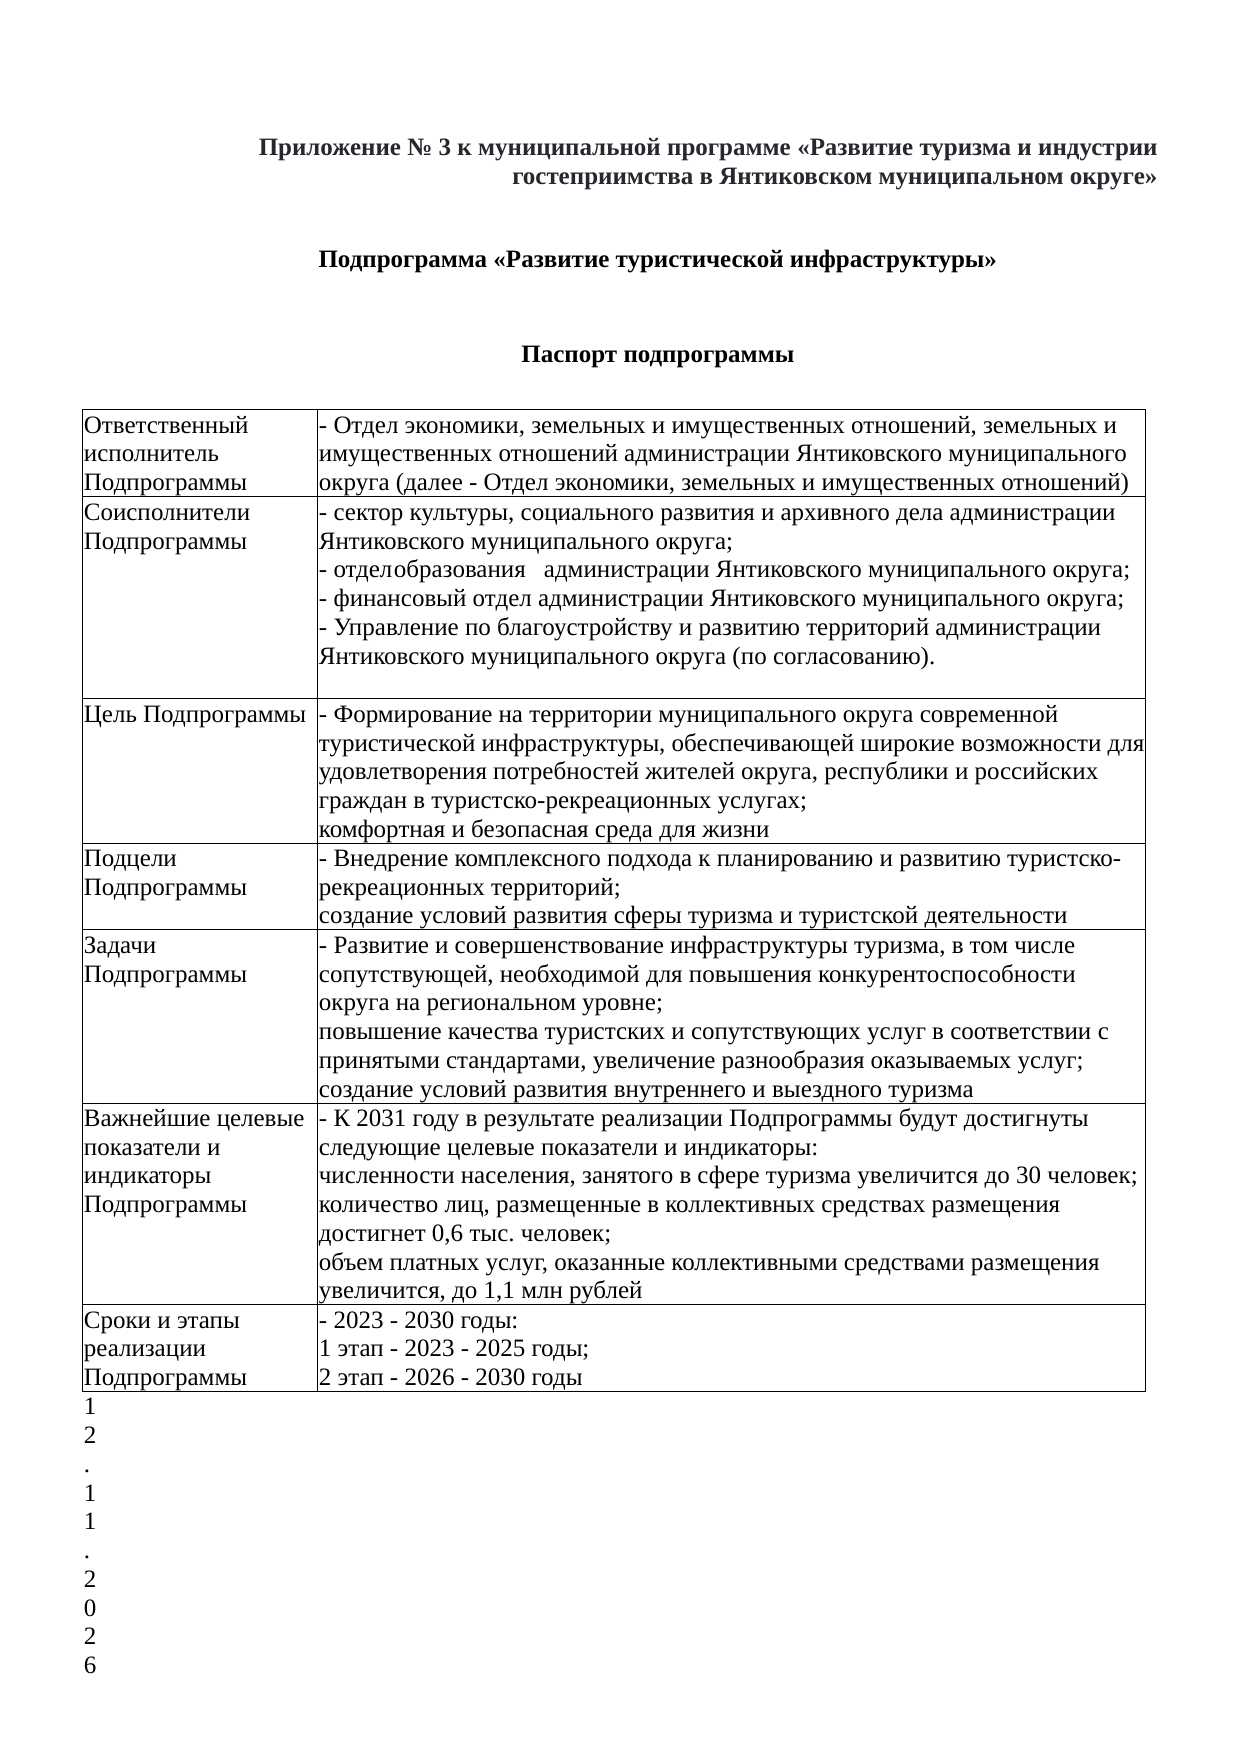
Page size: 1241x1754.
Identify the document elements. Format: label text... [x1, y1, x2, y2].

table_cell - Развитие и совершенствование инфраструктуры туризма, в том числе сопутствующей, необходимой для повышения конкурентоспособности округа на региональном уровне; повышение качества туристских и сопутствующих услуг в соответствии с принятыми стандартами, увеличение разнообразия оказываемых услуг; создание условий развития внутреннего и выездного туризма [318, 930, 1145, 1102]
table_cell Цель Подпрограммы [83, 699, 317, 843]
table_cell Подцели Подпрограммы [83, 844, 317, 929]
subtitle Паспорт подпрограммы [83, 339, 1157, 367]
table_cell Важнейшие целевые показатели и индикаторы Подпрограммы [83, 1104, 317, 1304]
subtitle Подпрограмма «Развитие туристической инфраструктуры» [83, 244, 1157, 272]
table_cell Задачи Подпрограммы [83, 930, 317, 1102]
table_cell Соисполнители Подпрограммы [83, 497, 317, 698]
table_cell - 2023 - 2030 годы: 1 этап - 2023 - 2025 годы; 2 этап - 2026 - 2030 годы [318, 1305, 1145, 1391]
table_header - Отдел экономики, земельных и имущественных отношений, земельных и имущественных отношений администрации Янтиковского муниципального округа (далее - Отдел экономики, земельных и имущественных отношений) [318, 410, 1145, 496]
table_cell Сроки и этапы реализации Подпрограммы [83, 1305, 317, 1391]
table_header Ответственный исполнитель Подпрограммы [83, 410, 317, 496]
text Приложение № 3 к муниципальной программе «Развитие туризма и индустрии гостеприимства в Янтиковском муниципальном округе» [83, 132, 1157, 190]
table_cell - Внедрение комплексного подхода к планированию и развитию туристско-рекреационных территорий; создание условий развития сферы туризма и туристской деятельности [318, 844, 1145, 929]
table_cell - К 2031 году в результате реализации Подпрограммы будут достигнуты следующие целевые показатели и индикаторы: численности населения, занятого в сфере туризма увеличится до 30 человек; количество лиц, размещенные в коллективных средствах размещения достигнет 0,6 тыс. человек; объем платных услуг, оказанные коллективными средствами размещения увеличится, до 1,1 млн рублей [318, 1104, 1145, 1304]
table_cell - Формирование на территории муниципального округа современной туристической инфраструктуры, обеспечивающей широкие возможности для удовлетворения потребностей жителей округа, республики и российских граждан в туристско-рекреационных услугах; комфортная и безопасная среда для жизни [318, 699, 1145, 843]
table_cell - сектор культуры, социального развития и архивного дела администрации Янтиковского муниципального округа; - отдел образования администрации Янтиковского муниципального округа; - финансовый отдел администрации Янтиковского муниципального округа; - Управление по благоустройству и развитию территорий администрации Янтиковского муниципального округа (по согласованию). [318, 497, 1145, 698]
